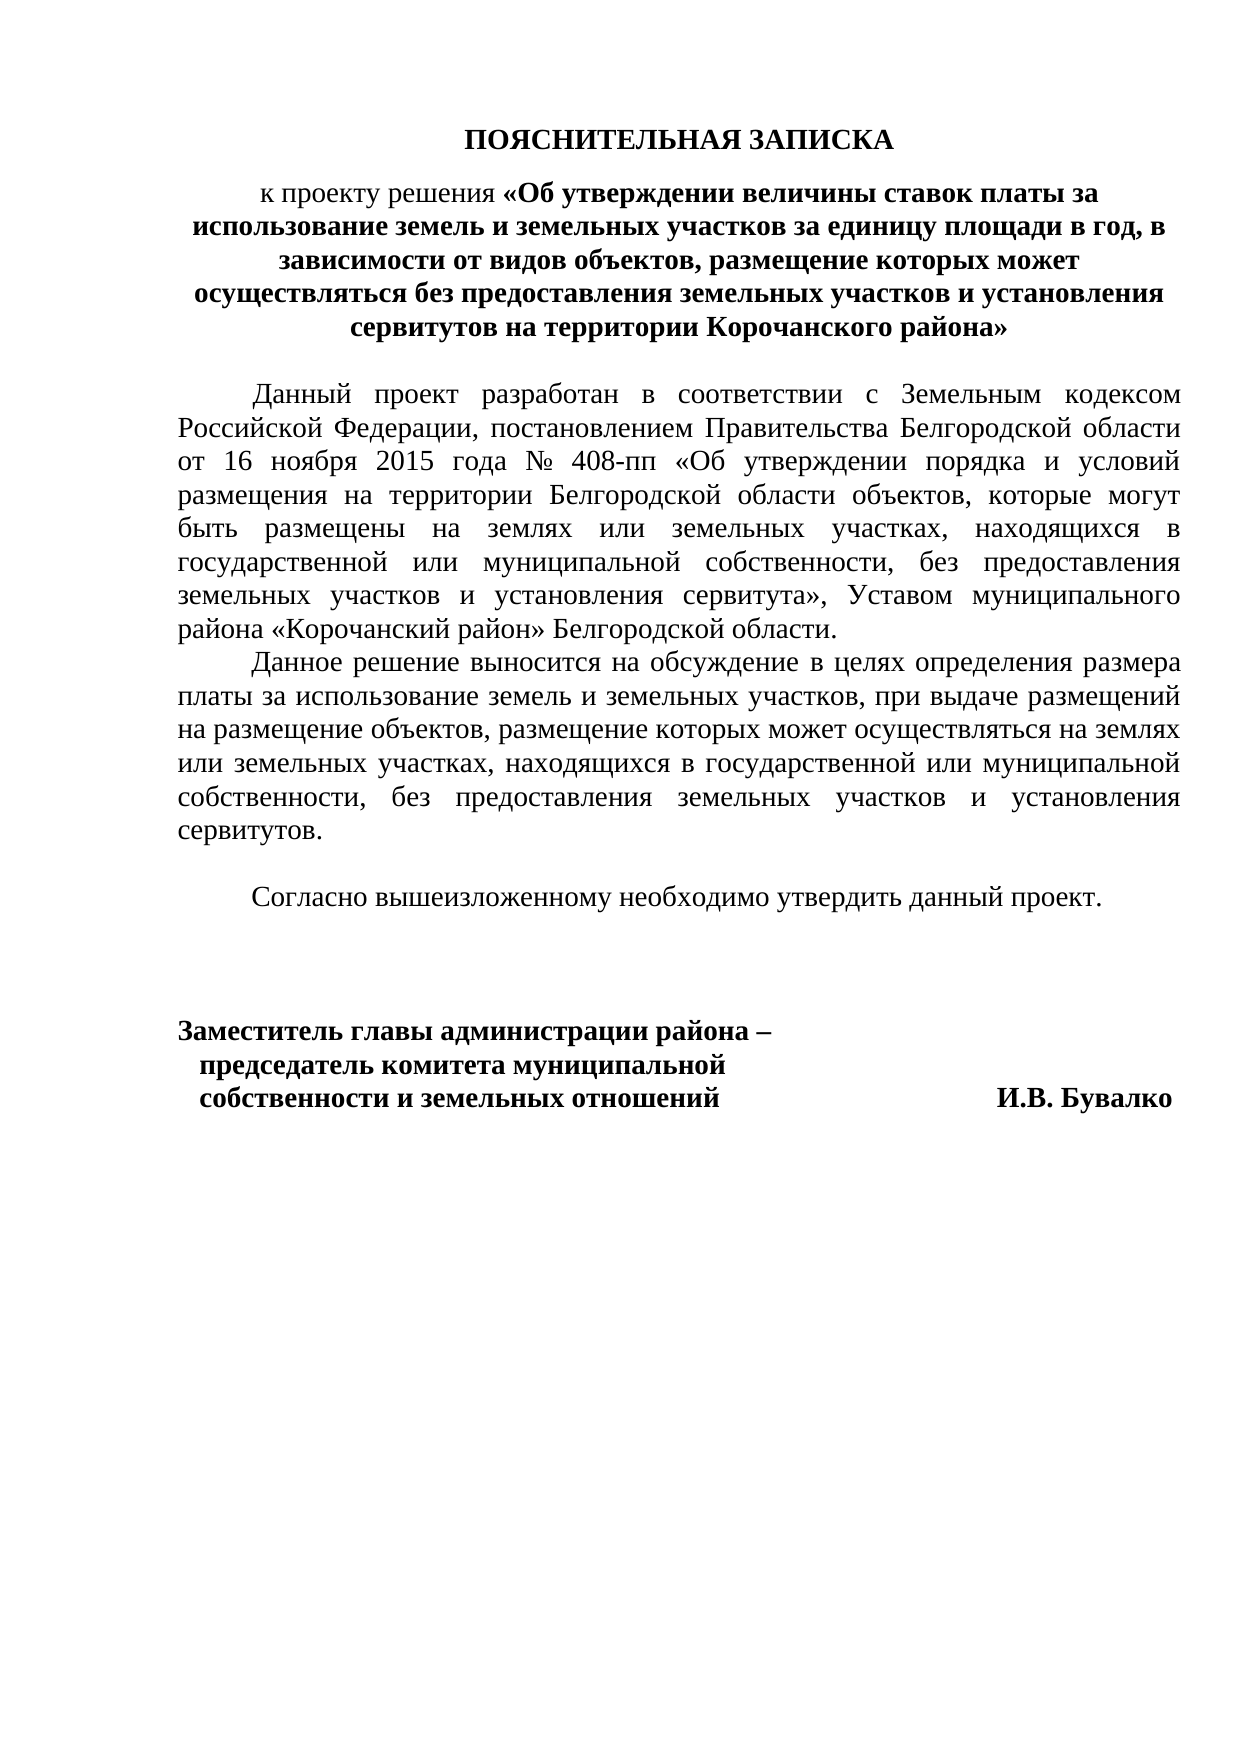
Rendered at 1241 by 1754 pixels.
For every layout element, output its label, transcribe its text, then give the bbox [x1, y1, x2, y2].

text Согласно вышеизложенному необходимо утвердить данный проект. [177, 879, 1181, 913]
text Заместитель главы администрации района – [177, 1013, 1181, 1047]
text председатель комитета муниципальной [177, 1047, 1181, 1081]
text ПОЯСНИТЕЛЬНАЯ ЗАПИСКА [177, 122, 1181, 156]
text Данное решение выносится на обсуждение в целях определения размера платы за использование земель и земельных участков, при выдаче размещений на размещение объектов, размещение которых может осуществляться на землях или земельных участках, находящихся в государственной или муниципальной собственности, без предоставления земельных участков и установления сервитутов. [177, 644, 1181, 846]
text Данный проект разработан в соответствии с Земельным кодексом Российской Федерации, постановлением Правительства Белгородской области от 16 ноября 2015 года № 408-пп «Об утверждении порядка и условий размещения на территории Белгородской области объектов, которые могут быть размещены на землях или земельных участках, находящихся в государственной или муниципальной собственности, без предоставления земельных участков и установления сервитута», Уставом муниципального района «Корочанский район» Белгородской области. [177, 376, 1181, 644]
text собственности и земельных отношений И.В. Бувалко [177, 1081, 1181, 1114]
text к проекту решения «Об утверждении величины ставок платы за использование земель и земельных участков за единицу площади в год, в зависимости от видов объектов, размещение которых может осуществляться без предоставления земельных участков и установления сервитутов на территории Корочанского района» [177, 175, 1181, 343]
